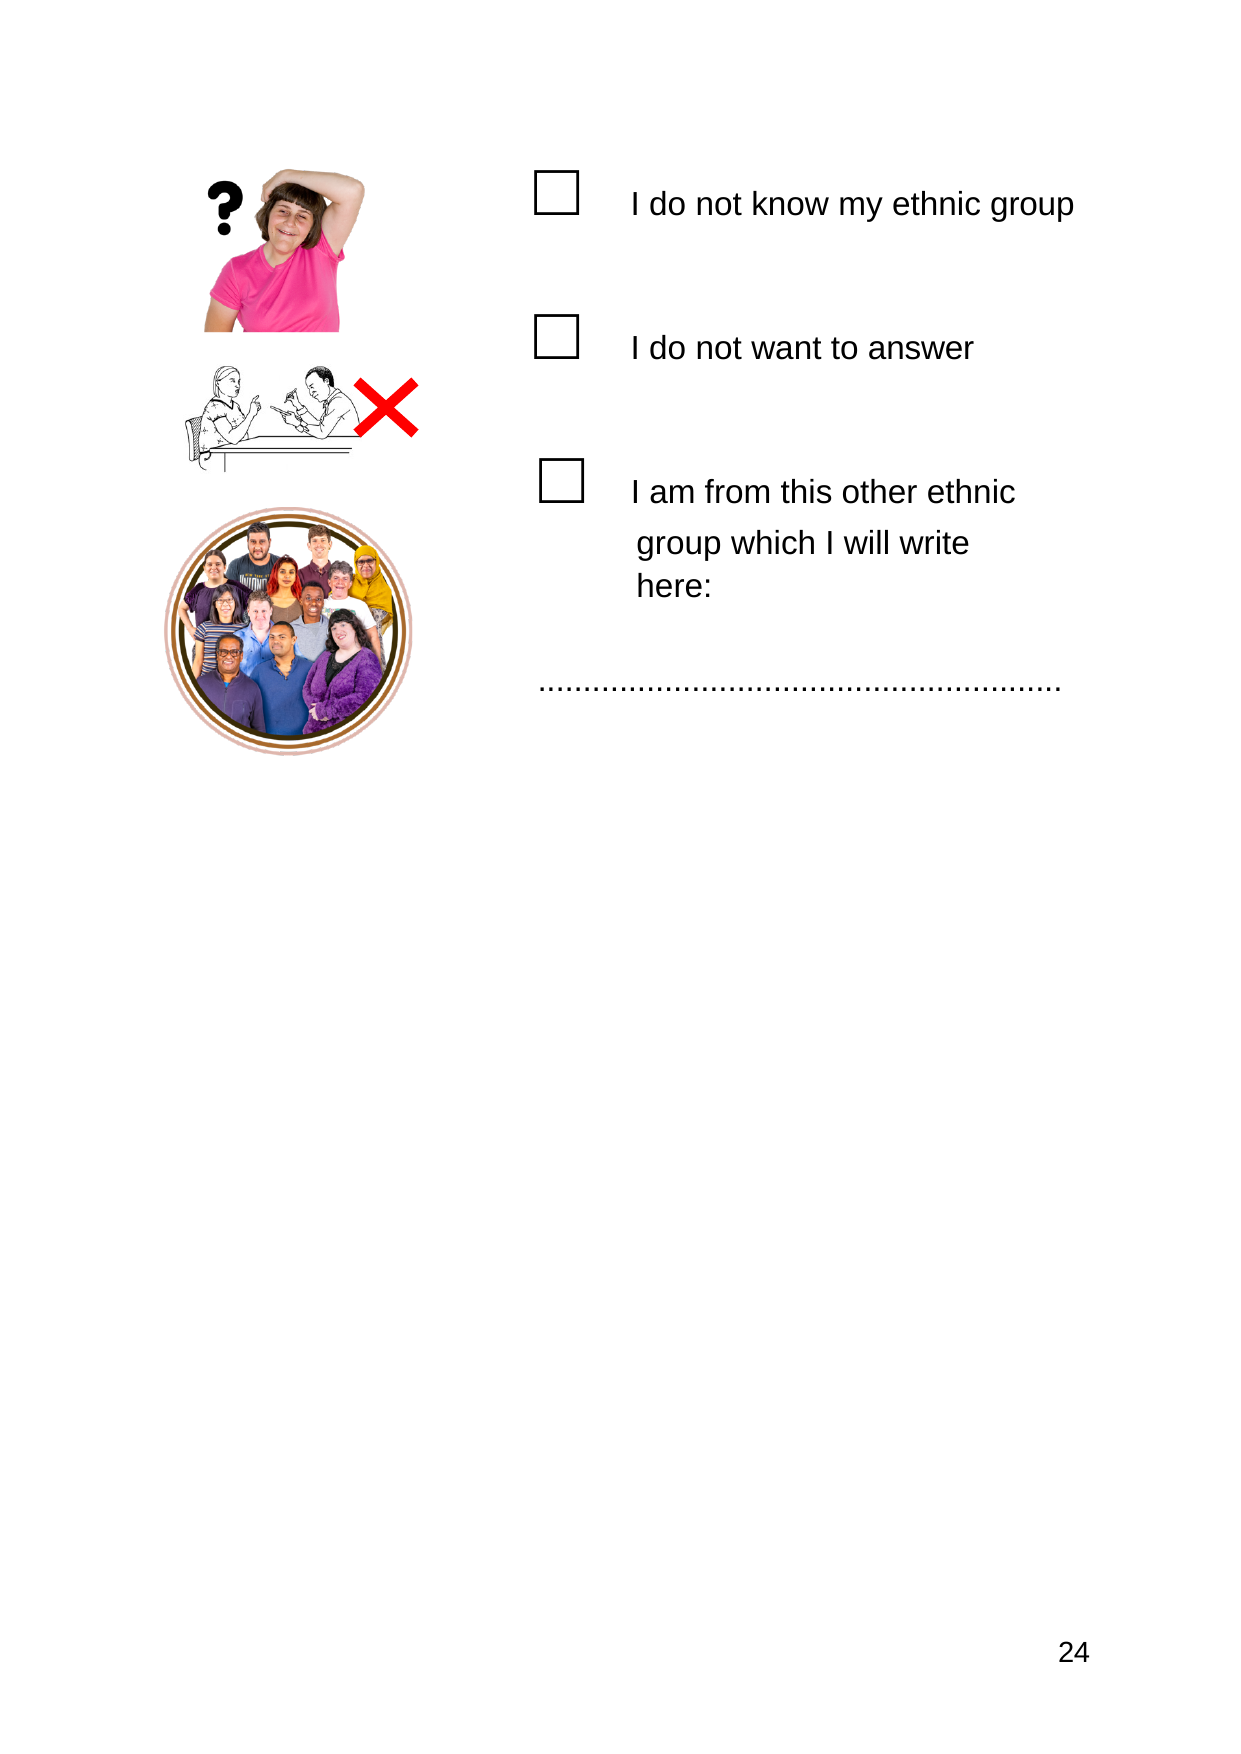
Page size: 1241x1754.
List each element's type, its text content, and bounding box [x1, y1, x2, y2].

picture [198, 165, 369, 336]
list I am from this other ethnic group which I will write here: [539, 433, 1049, 604]
picture [163, 507, 413, 756]
list I do not know my ethnic group [534, 145, 1155, 231]
text .......................................................... [537, 661, 1155, 699]
picture [183, 364, 362, 474]
list I do not want to answer [534, 289, 1155, 375]
